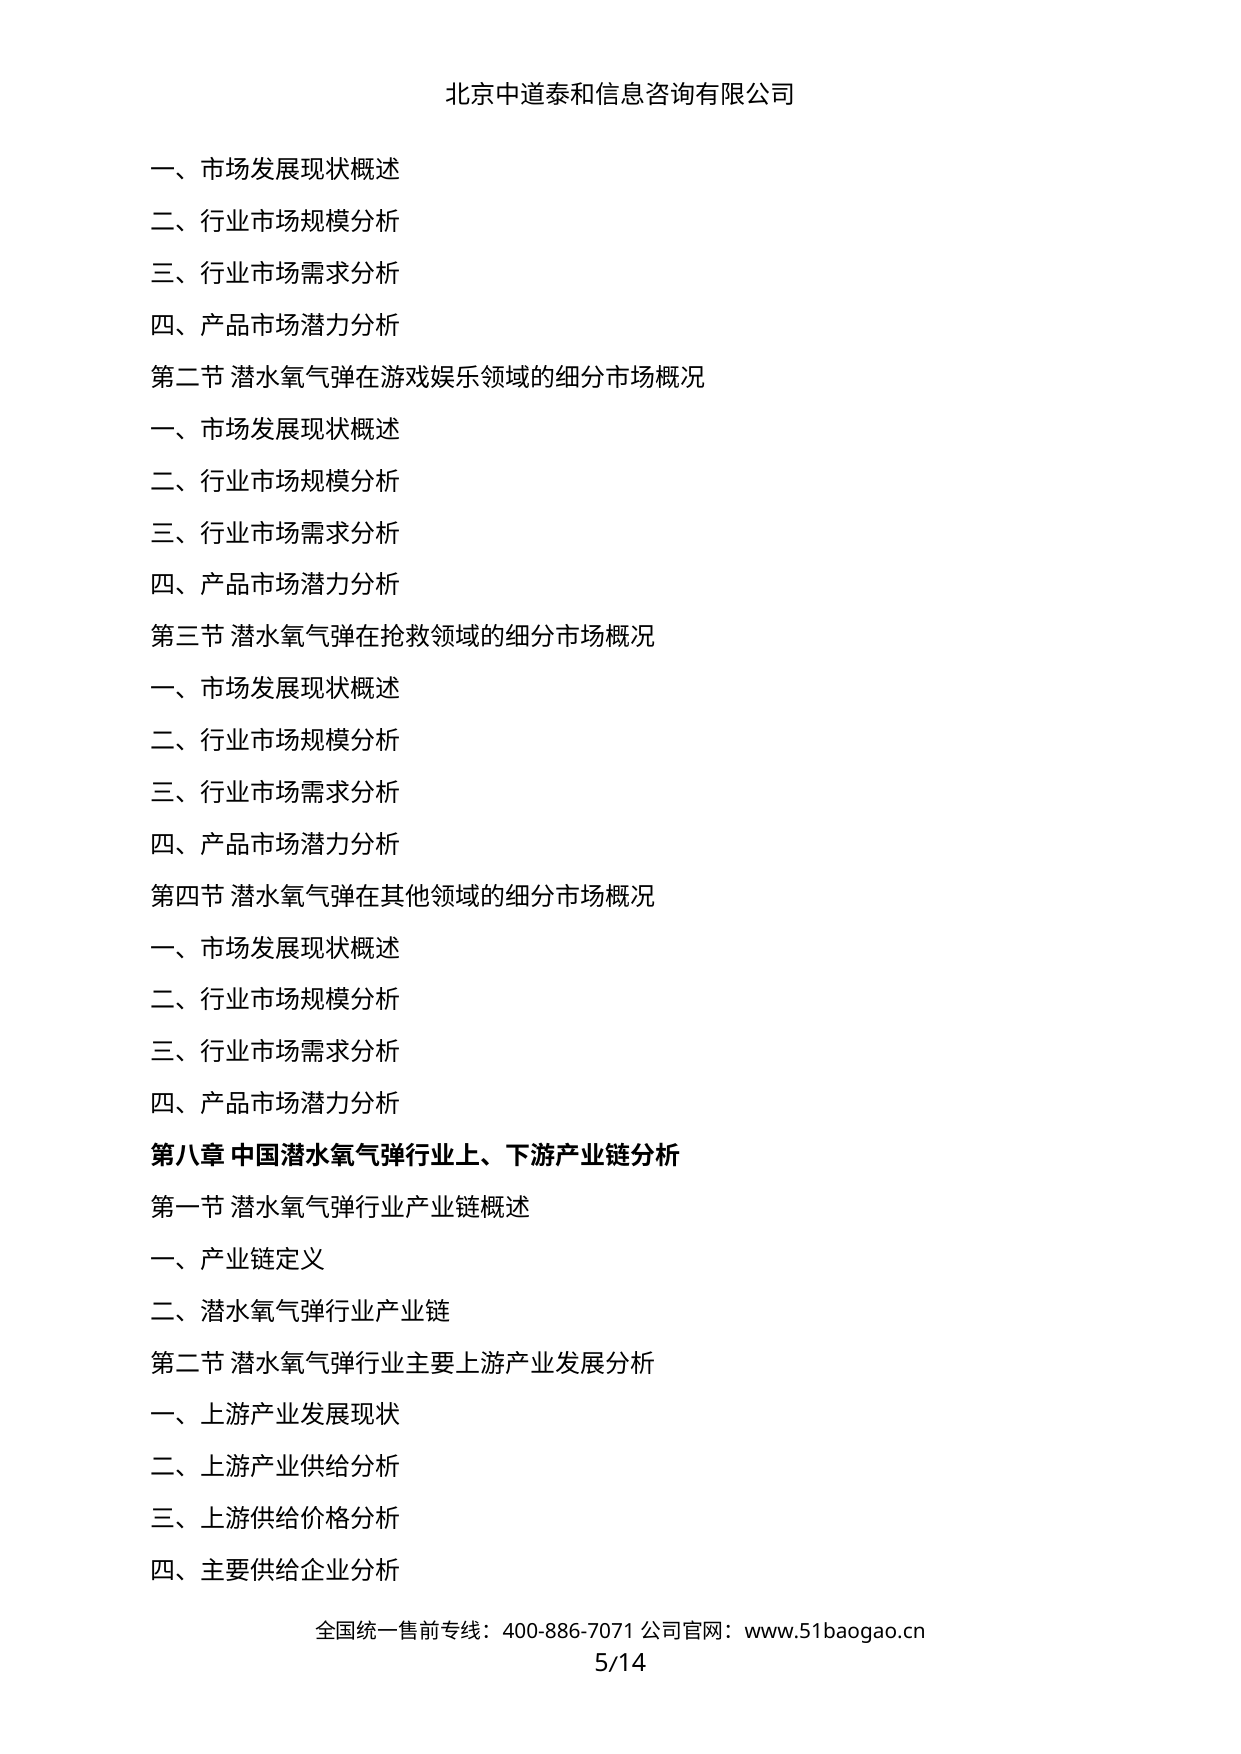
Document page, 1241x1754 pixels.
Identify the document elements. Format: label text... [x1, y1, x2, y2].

text 第四节 潜水氧气弹在其他领域的细分市场概况 [150, 876, 1090, 912]
text 一、上游产业发展现状 [150, 1395, 1090, 1431]
text 第八章 中国潜水氧气弹行业上、下游产业链分析 [150, 1136, 1090, 1172]
text 第二节 潜水氧气弹在游戏娱乐领域的细分市场概况 [150, 357, 1090, 394]
text 三、行业市场需求分析 [150, 772, 1090, 809]
text 一、市场发展现状概述 [150, 150, 1090, 186]
text 三、行业市场需求分析 [150, 1032, 1090, 1068]
text 四、主要供给企业分析 [150, 1551, 1090, 1587]
text 三、上游供给价格分析 [150, 1499, 1090, 1535]
text 四、产品市场潜力分析 [150, 565, 1090, 601]
text 第三节 潜水氧气弹在抢救领域的细分市场概况 [150, 617, 1090, 653]
text 二、行业市场规模分析 [150, 980, 1090, 1016]
text 一、市场发展现状概述 [150, 409, 1090, 446]
text 一、市场发展现状概述 [150, 928, 1090, 964]
text 第二节 潜水氧气弹行业主要上游产业发展分析 [150, 1343, 1090, 1379]
text 四、产品市场潜力分析 [150, 824, 1090, 861]
text 二、潜水氧气弹行业产业链 [150, 1291, 1090, 1327]
text 二、行业市场规模分析 [150, 202, 1090, 238]
text 四、产品市场潜力分析 [150, 1084, 1090, 1120]
text 二、上游产业供给分析 [150, 1447, 1090, 1483]
text 第一节 潜水氧气弹行业产业链概述 [150, 1187, 1090, 1224]
text 二、行业市场规模分析 [150, 721, 1090, 757]
text 四、产品市场潜力分析 [150, 306, 1090, 342]
text 二、行业市场规模分析 [150, 461, 1090, 497]
text 一、产业链定义 [150, 1239, 1090, 1276]
text 三、行业市场需求分析 [150, 513, 1090, 549]
text 一、市场发展现状概述 [150, 669, 1090, 705]
text 三、行业市场需求分析 [150, 254, 1090, 290]
